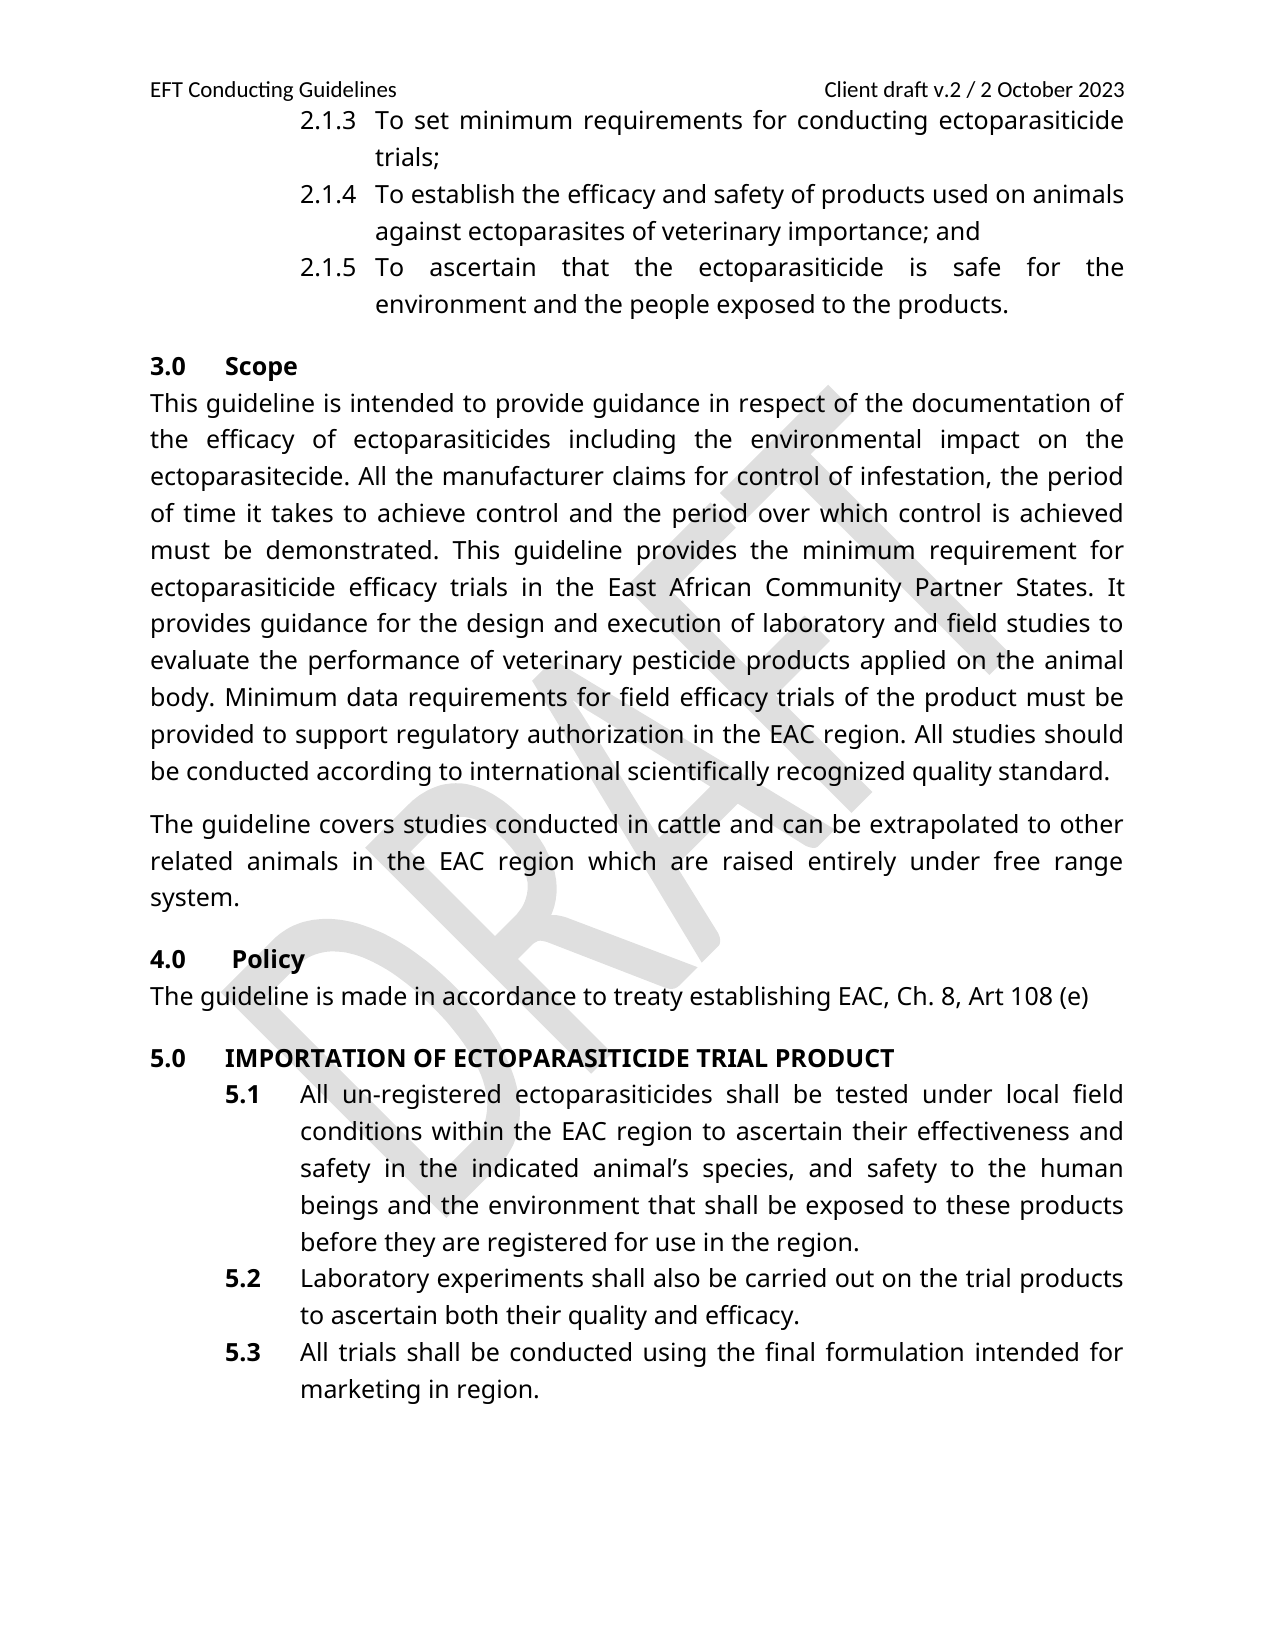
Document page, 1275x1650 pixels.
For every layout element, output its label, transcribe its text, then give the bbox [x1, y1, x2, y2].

list Laboratory experiments shall also be carried out on the trial products to ascertain both their quality and efficacy. [225, 1261, 1125, 1332]
subtitle Policy [150, 942, 1125, 976]
list To establish the efficacy and safety of products used on animals against ectoparasites of veterinary importance; and [300, 177, 1125, 247]
list To ascertain that the ectoparasiticide is safe for the environment and the people exposed to the products. [300, 250, 1125, 321]
list All trials shall be conducted using the final formulation intended for marketing in region. [225, 1334, 1125, 1405]
list To set minimum requirements for conducting ectoparasiticide trials; [300, 103, 1125, 174]
list All un-registered ectoparasiticides shall be tested under local field conditions within the EAC region to ascertain their effectiveness and safety in the indicated animal’s species, and safety to the human beings and the environment that shall be exposed to these products before they are registered for use in the region. [225, 1077, 1125, 1258]
text This guideline is intended to provide guidance in respect of the documentation of the efficacy of ectoparasiticides including the environmental impact on the ectoparasitecide. All the manufacturer claims for control of infestation, the period of time it takes to achieve control and the period over which control is achieved must be demonstrated. This guideline provides the minimum requirement for ectoparasiticide efficacy trials in the East African Community Partner States. It provides guidance for the design and execution of laboratory and field studies to evaluate the performance of veterinary pesticide products applied on the animal body. Minimum data requirements for field efficacy trials of the product must be provided to support regulatory authorization in the EAC region. All studies should be conducted according to international scientifically recognized quality standard. [150, 385, 1125, 787]
subtitle IMPORTATION OF ECTOPARASITICIDE TRIAL PRODUCT [150, 1040, 1125, 1074]
subtitle Scope [150, 349, 1125, 383]
text The guideline covers studies conducted in cattle and can be extrapolated to other related animals in the EAC region which are raised entirely under free range system. [150, 807, 1125, 914]
text The guideline is made in accordance to treaty establishing EAC, Ch. 8, Art 108 (e) [150, 979, 1125, 1013]
